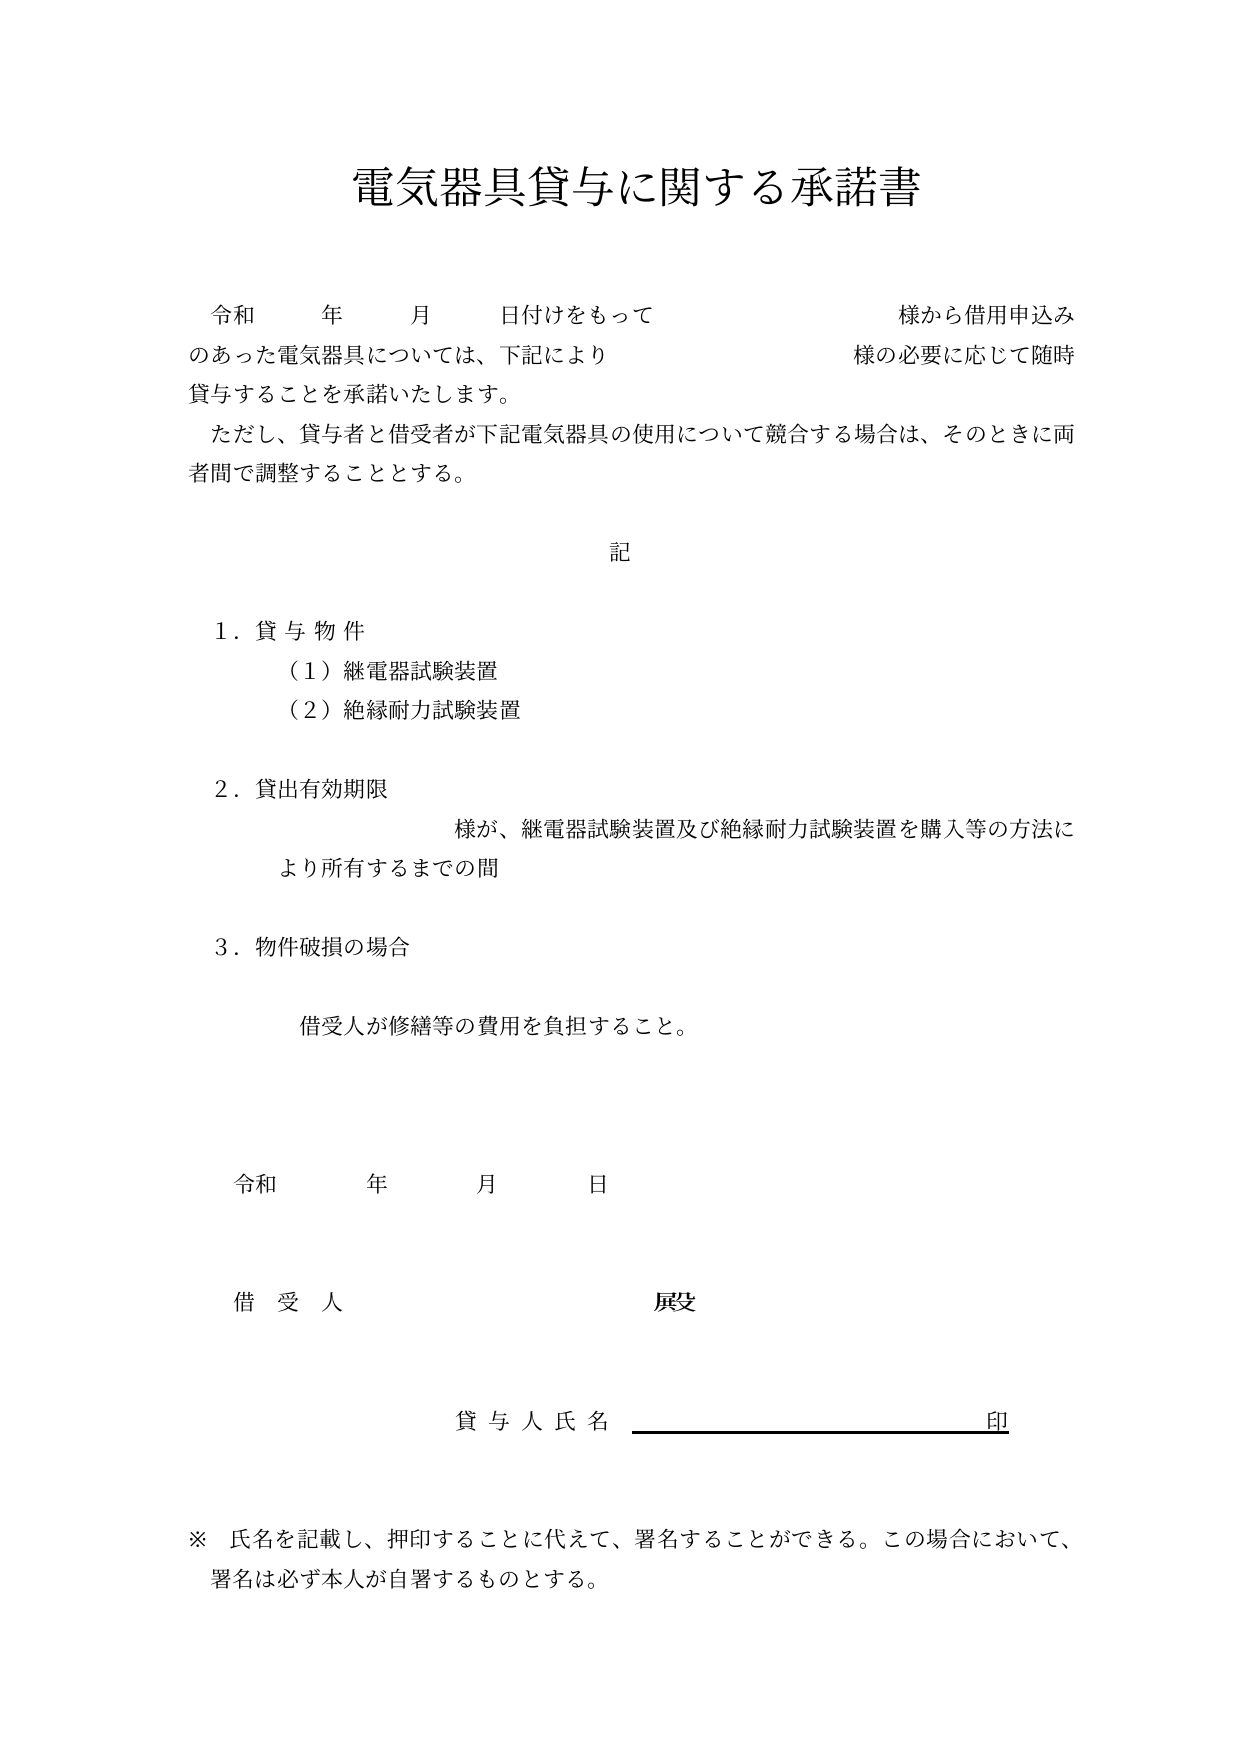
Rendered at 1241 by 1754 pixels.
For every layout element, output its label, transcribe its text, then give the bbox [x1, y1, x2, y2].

text ただし、貸与者と借受者が下記電気器具の使用について競合する場合は、そのときに両 [188, 411, 1085, 450]
text １．貸与物件 [188, 608, 1085, 648]
text ２．貸出有効期限 [188, 766, 1085, 806]
text 様が、継電器試験装置及び絶縁耐力試験装置を購入等の方法に [188, 806, 1085, 845]
text 電気器具貸与に関する承諾書 [188, 165, 1085, 213]
text のあった電気器具については、下記により 様の必要に応じて随時 [188, 332, 1085, 371]
text （１）継電器試験装置 [188, 648, 1085, 687]
text ※ 氏名を記載し、押印することに代えて、署名することができる。この場合において、署名は必ず本人が自署するものとする。 [188, 1516, 1085, 1595]
text 貸与人氏名 印 [188, 1398, 1085, 1437]
text ３．物件破損の場合 [188, 924, 1085, 963]
text （２）絶縁耐力試験装置 [188, 687, 1085, 727]
text より所有するまでの間 [188, 845, 1085, 884]
text 者間で調整することとする。 [188, 450, 1085, 490]
text 令和 年 月 日付けをもって 様から借用申込み [188, 292, 1085, 332]
text 借受人が修繕等の費用を負担すること。 [188, 1003, 1085, 1042]
text 借受人 殿 [188, 1279, 1085, 1319]
text 貸与することを承諾いたします。 [188, 371, 1085, 411]
text 令和 年 月 日 [188, 1161, 1085, 1200]
text 記 [188, 529, 1085, 569]
